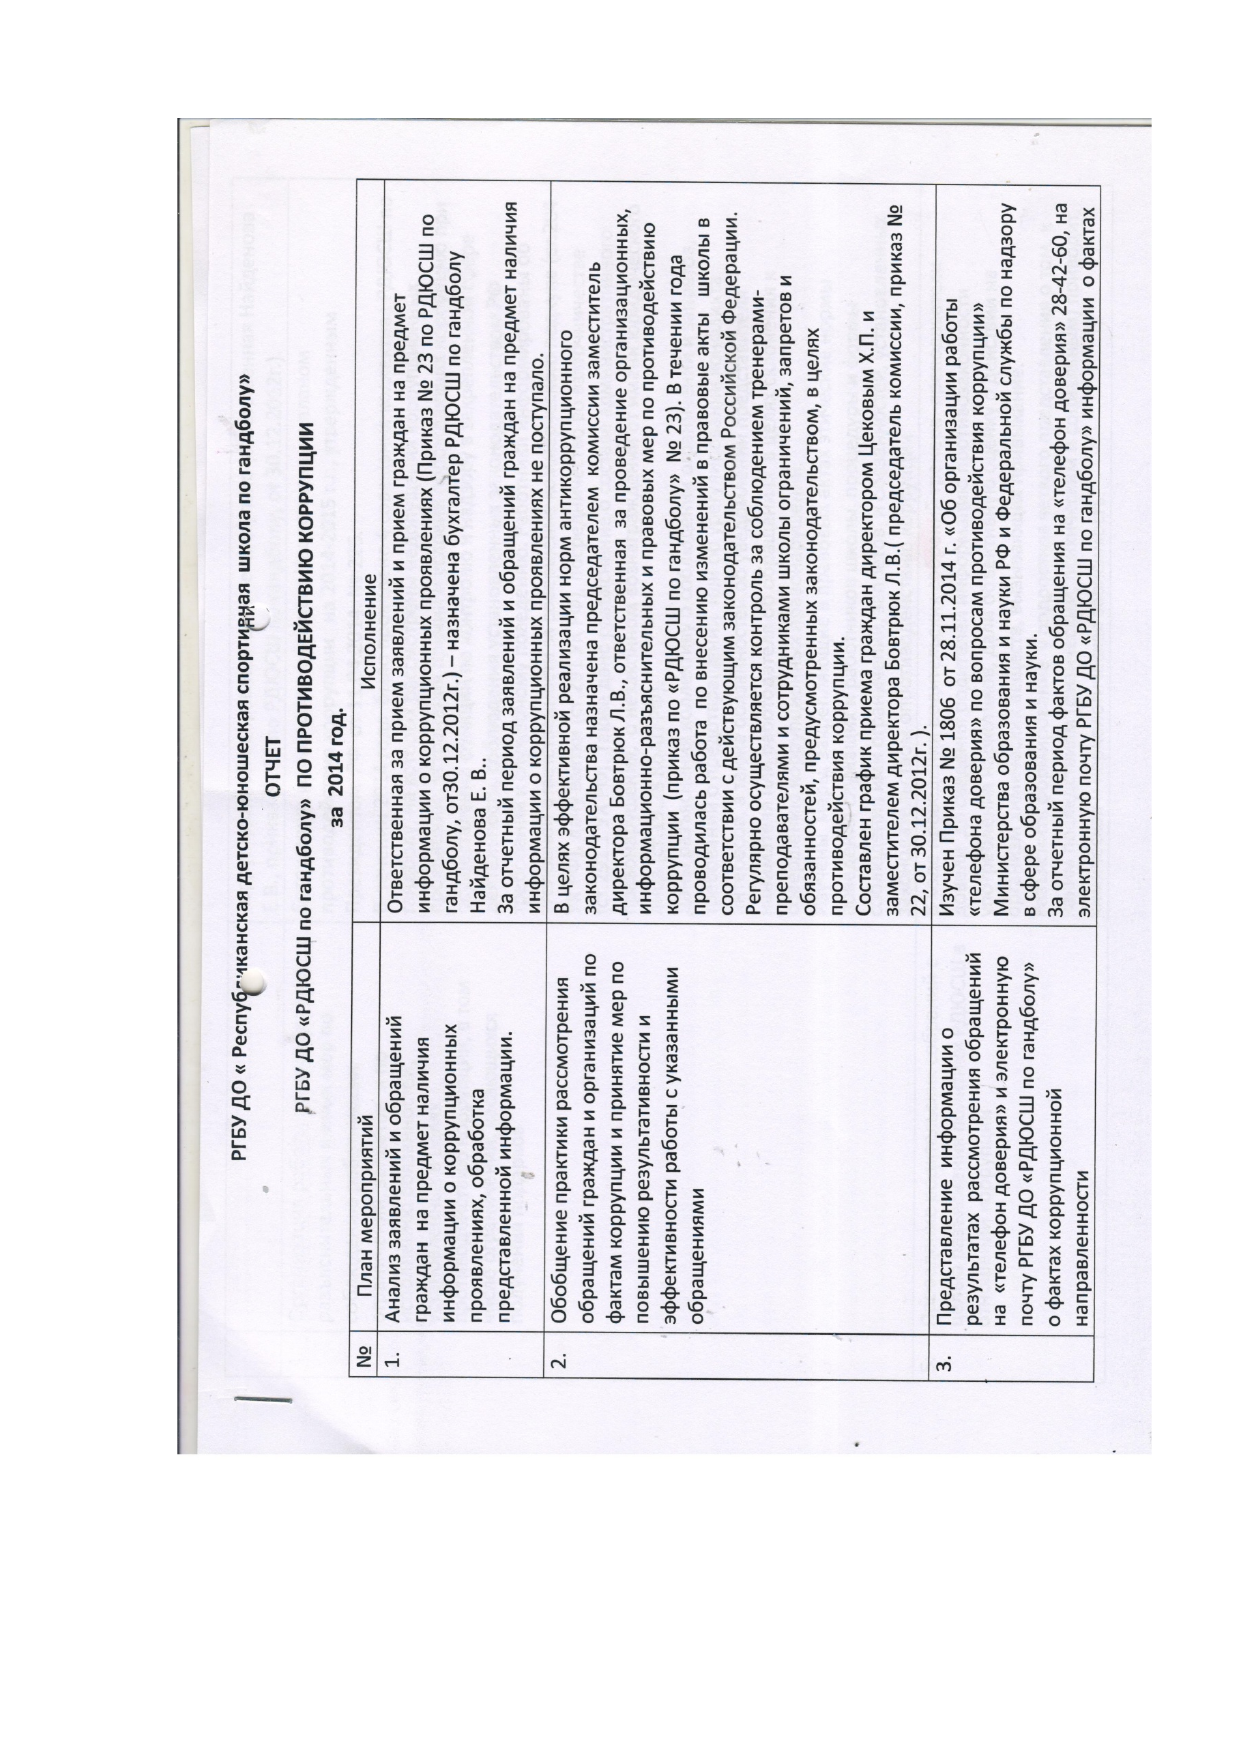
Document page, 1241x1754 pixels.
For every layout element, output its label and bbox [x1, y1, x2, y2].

picture [177, 118, 1152, 1470]
